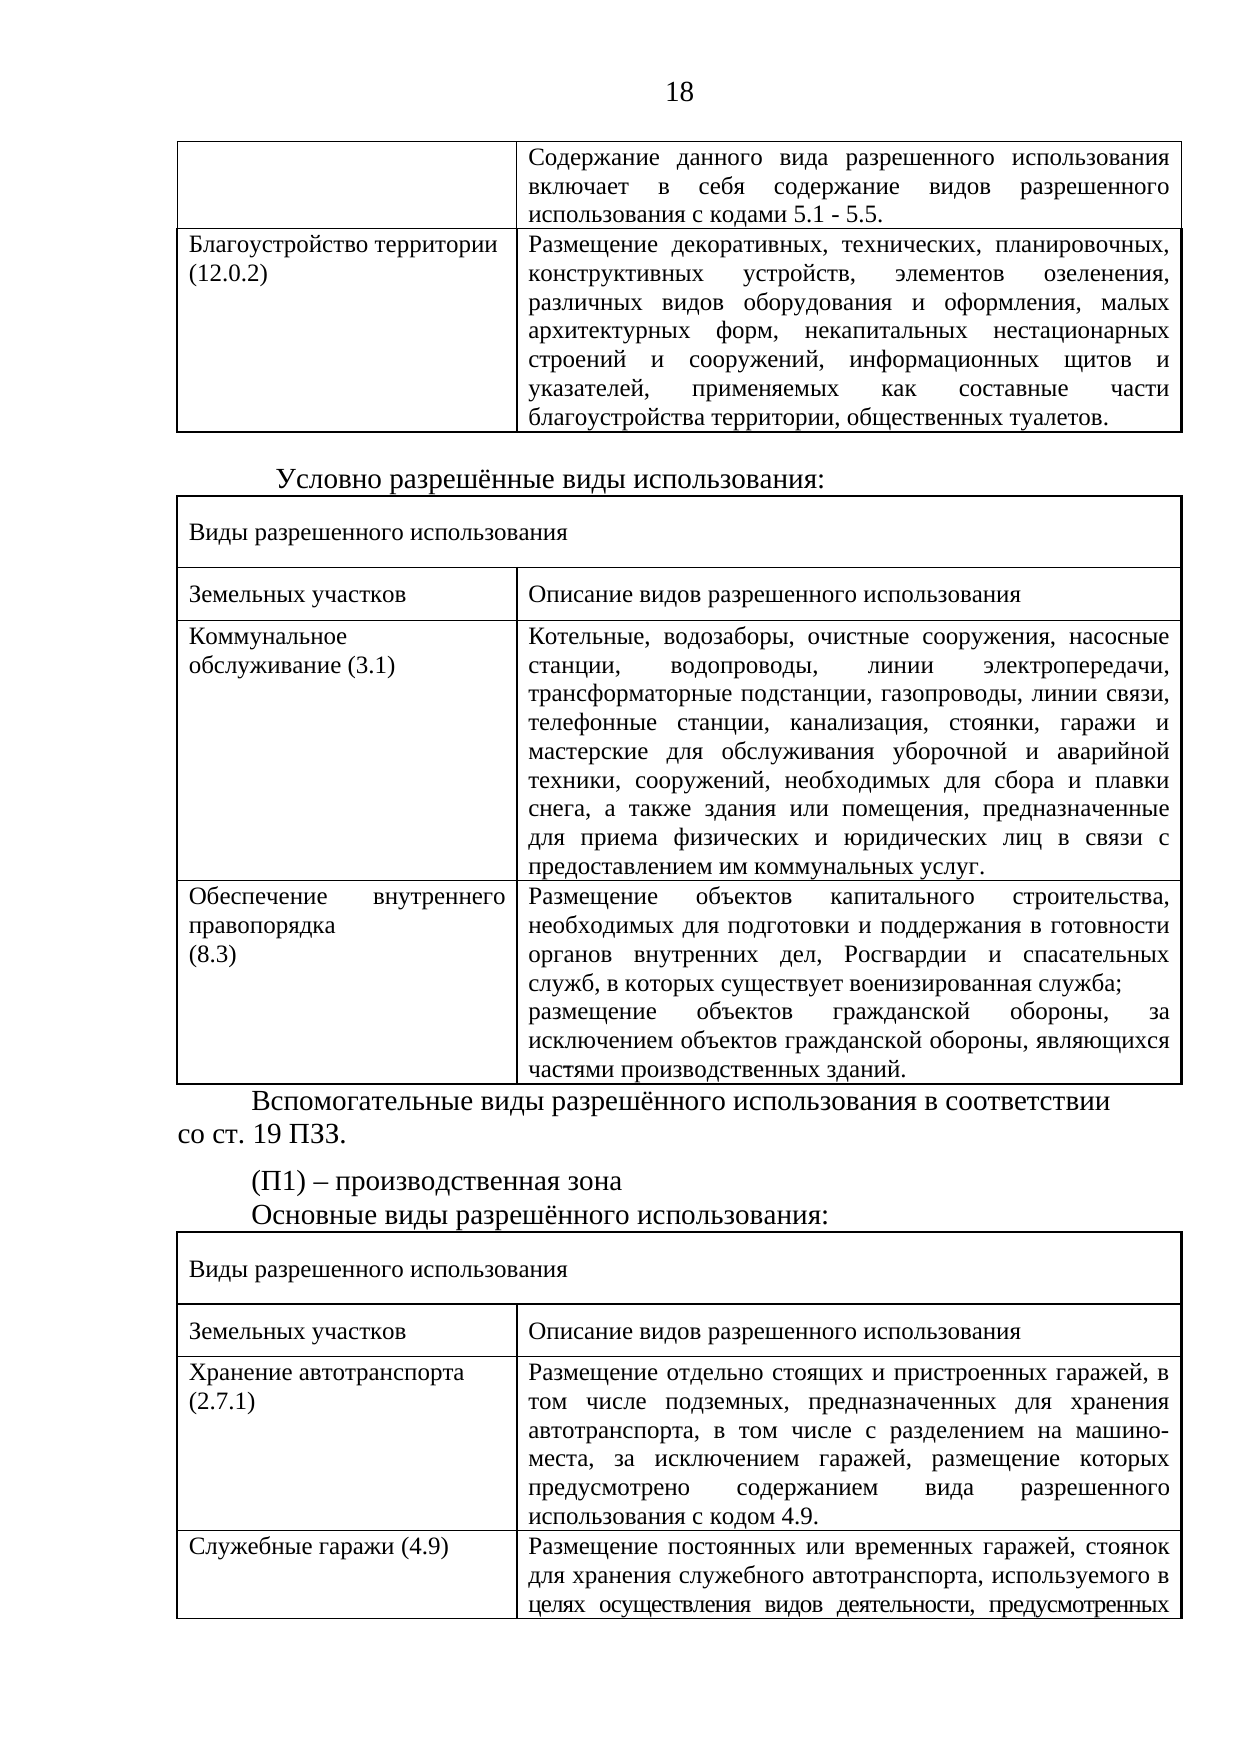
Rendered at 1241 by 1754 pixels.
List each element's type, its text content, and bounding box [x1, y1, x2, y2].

table_cell Размещение декоративных, технических, планировочных, конструктивных устройств, элементов озеленения, различных видов оборудования и оформления, малых архитектурных форм, некапитальных нестационарных строений и сооружений, информационных щитов и указателей, применяемых как составные части благоустройства территории, общественных туалетов. [518, 229, 1180, 431]
table_cell Котельные, водозаборы, очистные сооружения, насосные станции, водопроводы, линии электропередачи, трансформаторные подстанции, газопроводы, линии связи, телефонные станции, канализация, стоянки, гаражи и мастерские для обслуживания уборочной и аварийной техники, сооружений, необходимых для сбора и плавки снега, а также здания или помещения, предназначенные для приема физических и юридических лиц в связи с предоставлением им коммунальных услуг. [518, 621, 1180, 880]
table_cell Хранение автотранспорта (2.7.1) [178, 1357, 516, 1530]
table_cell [517, 142, 1181, 228]
table_cell Описание видов разрешенного использования [518, 568, 1180, 619]
table_cell Обеспечение внутреннего правопорядка (8.3) [178, 881, 516, 1083]
text Вспомогательные виды разрешённого использования в соответствии со ст. 19 ПЗЗ. [177, 1085, 1181, 1150]
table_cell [178, 142, 516, 228]
table_cell Земельных участков [178, 568, 516, 619]
text Основные виды разрешённого использования: [177, 1197, 1181, 1230]
table_cell Коммунальное обслуживание (3.1) [178, 621, 516, 880]
table_cell Размещение отдельно стоящих и пристроенных гаражей, в том числе подземных, предназначенных для хранения автотранспорта, в том числе с разделением на машино-места, за исключением гаражей, размещение которых предусмотрено содержанием вида разрешенного использования с кодом 4.9. [518, 1357, 1180, 1530]
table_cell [518, 1531, 1180, 1617]
table_cell Благоустройство территории (12.0.2) [178, 229, 516, 431]
table_cell Земельных участков [178, 1305, 516, 1356]
table_header Виды разрешенного использования [178, 497, 1180, 567]
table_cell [178, 1531, 516, 1617]
table_cell Размещение объектов капитального строительства, необходимых для подготовки и поддержания в готовности органов внутренних дел, Росгвардии и спасательных служб, в которых существует военизированная служба; размещение объектов гражданской обороны, за исключением объектов гражданской обороны, являющихся частями производственных зданий. [518, 881, 1180, 1083]
table_header Виды разрешенного использования [178, 1233, 1180, 1303]
text (П1) – производственная зона [177, 1163, 1181, 1196]
text Условно разрешённые виды использования: [275, 462, 1181, 495]
table_cell Описание видов разрешенного использования [518, 1305, 1180, 1356]
